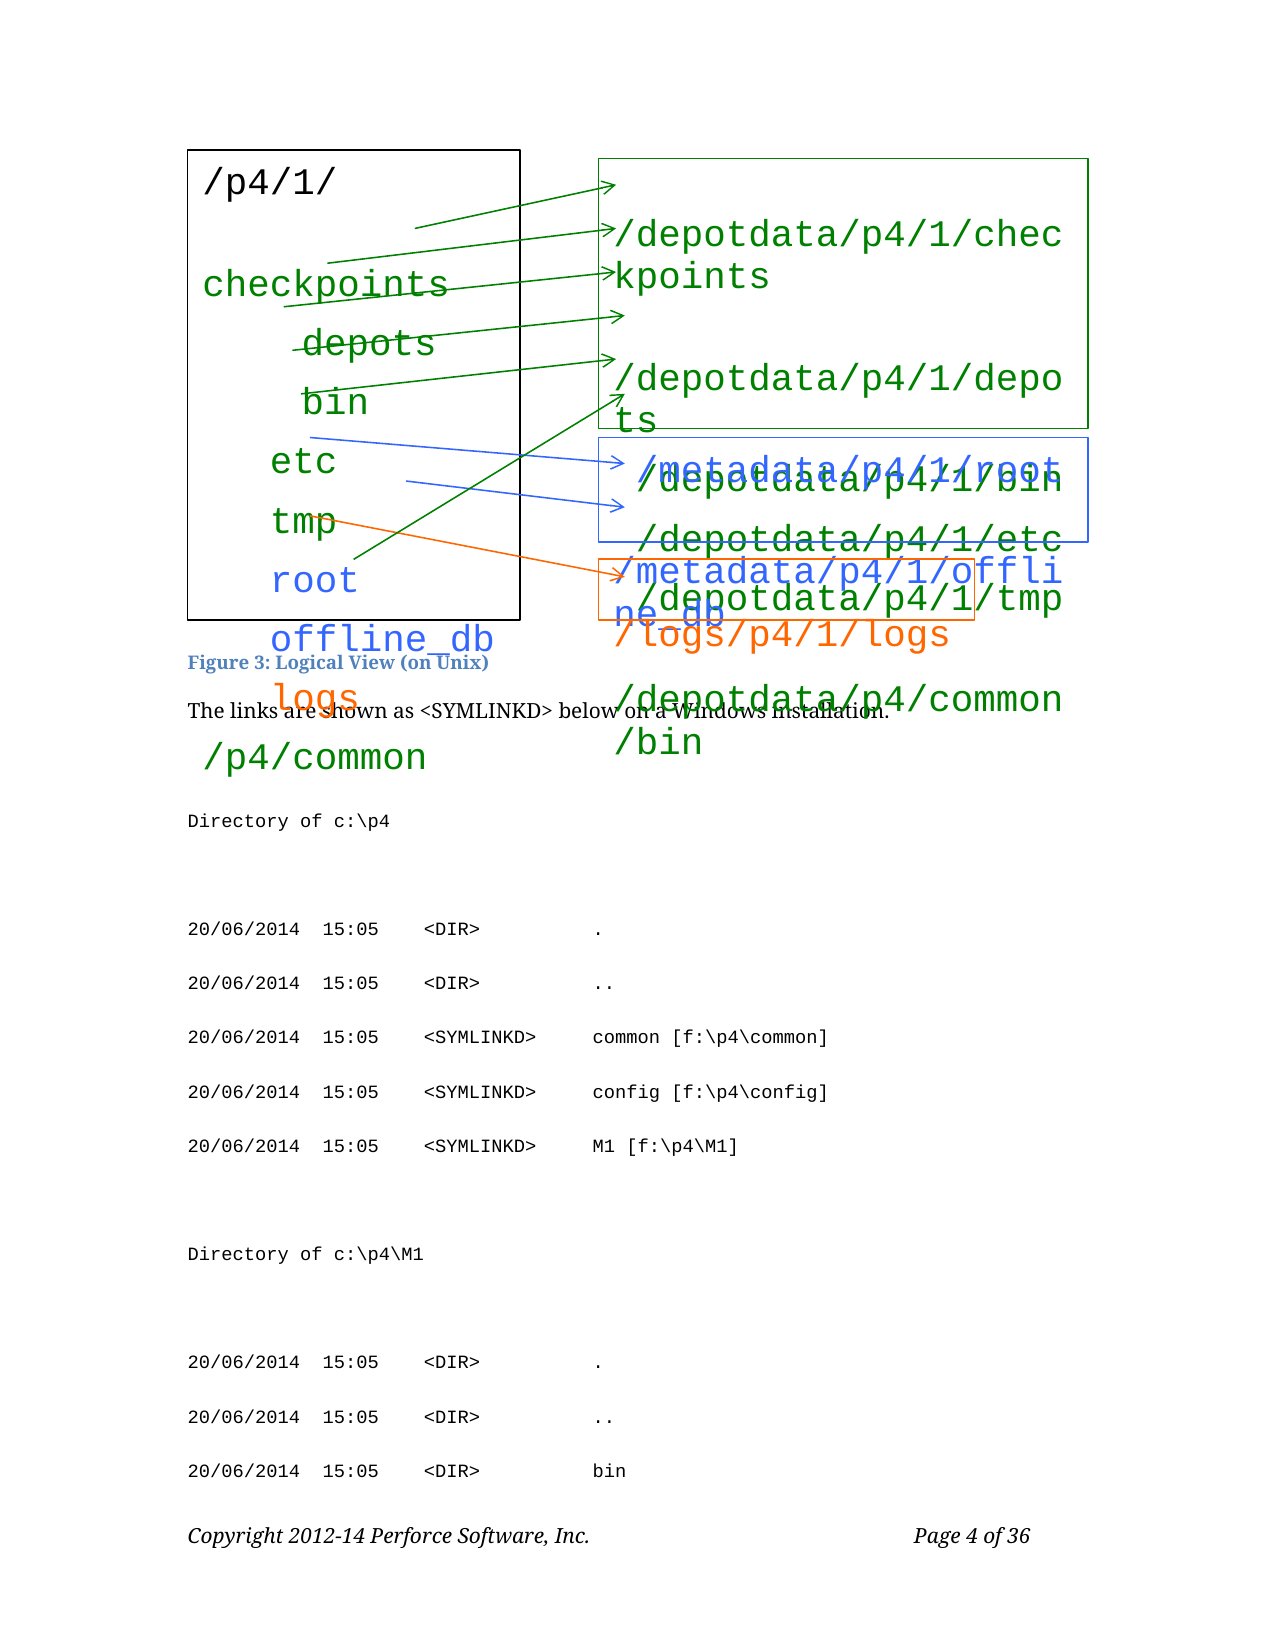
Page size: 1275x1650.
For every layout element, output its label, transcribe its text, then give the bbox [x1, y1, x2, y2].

text Directory of c:\p4\M1 [187, 1237, 1087, 1266]
text The links are shown as <SYMLINKD> below on a Windows installation. [187, 695, 1087, 724]
text 20/06/2014 15:05 <DIR> . [187, 1345, 1087, 1374]
text 20/06/2014 15:05 <DIR> .. [187, 1399, 1087, 1429]
text 20/06/2014 15:05 <DIR> .. [187, 966, 1087, 995]
text 20/06/2014 15:05 <DIR> . [187, 912, 1087, 941]
text 20/06/2014 15:05 <SYMLINKD> config [f:\p4\config] [187, 1074, 1087, 1104]
text 20/06/2014 15:05 <SYMLINKD> common [f:\p4\common] [187, 1020, 1087, 1049]
text Directory of c:\p4 [187, 804, 1087, 833]
text Figure 3: Logical View (on Unix) [187, 645, 1087, 674]
text 20/06/2014 15:05 <SYMLINKD> M1 [f:\p4\M1] [187, 1129, 1087, 1158]
text 20/06/2014 15:05 <DIR> bin [187, 1454, 1087, 1483]
